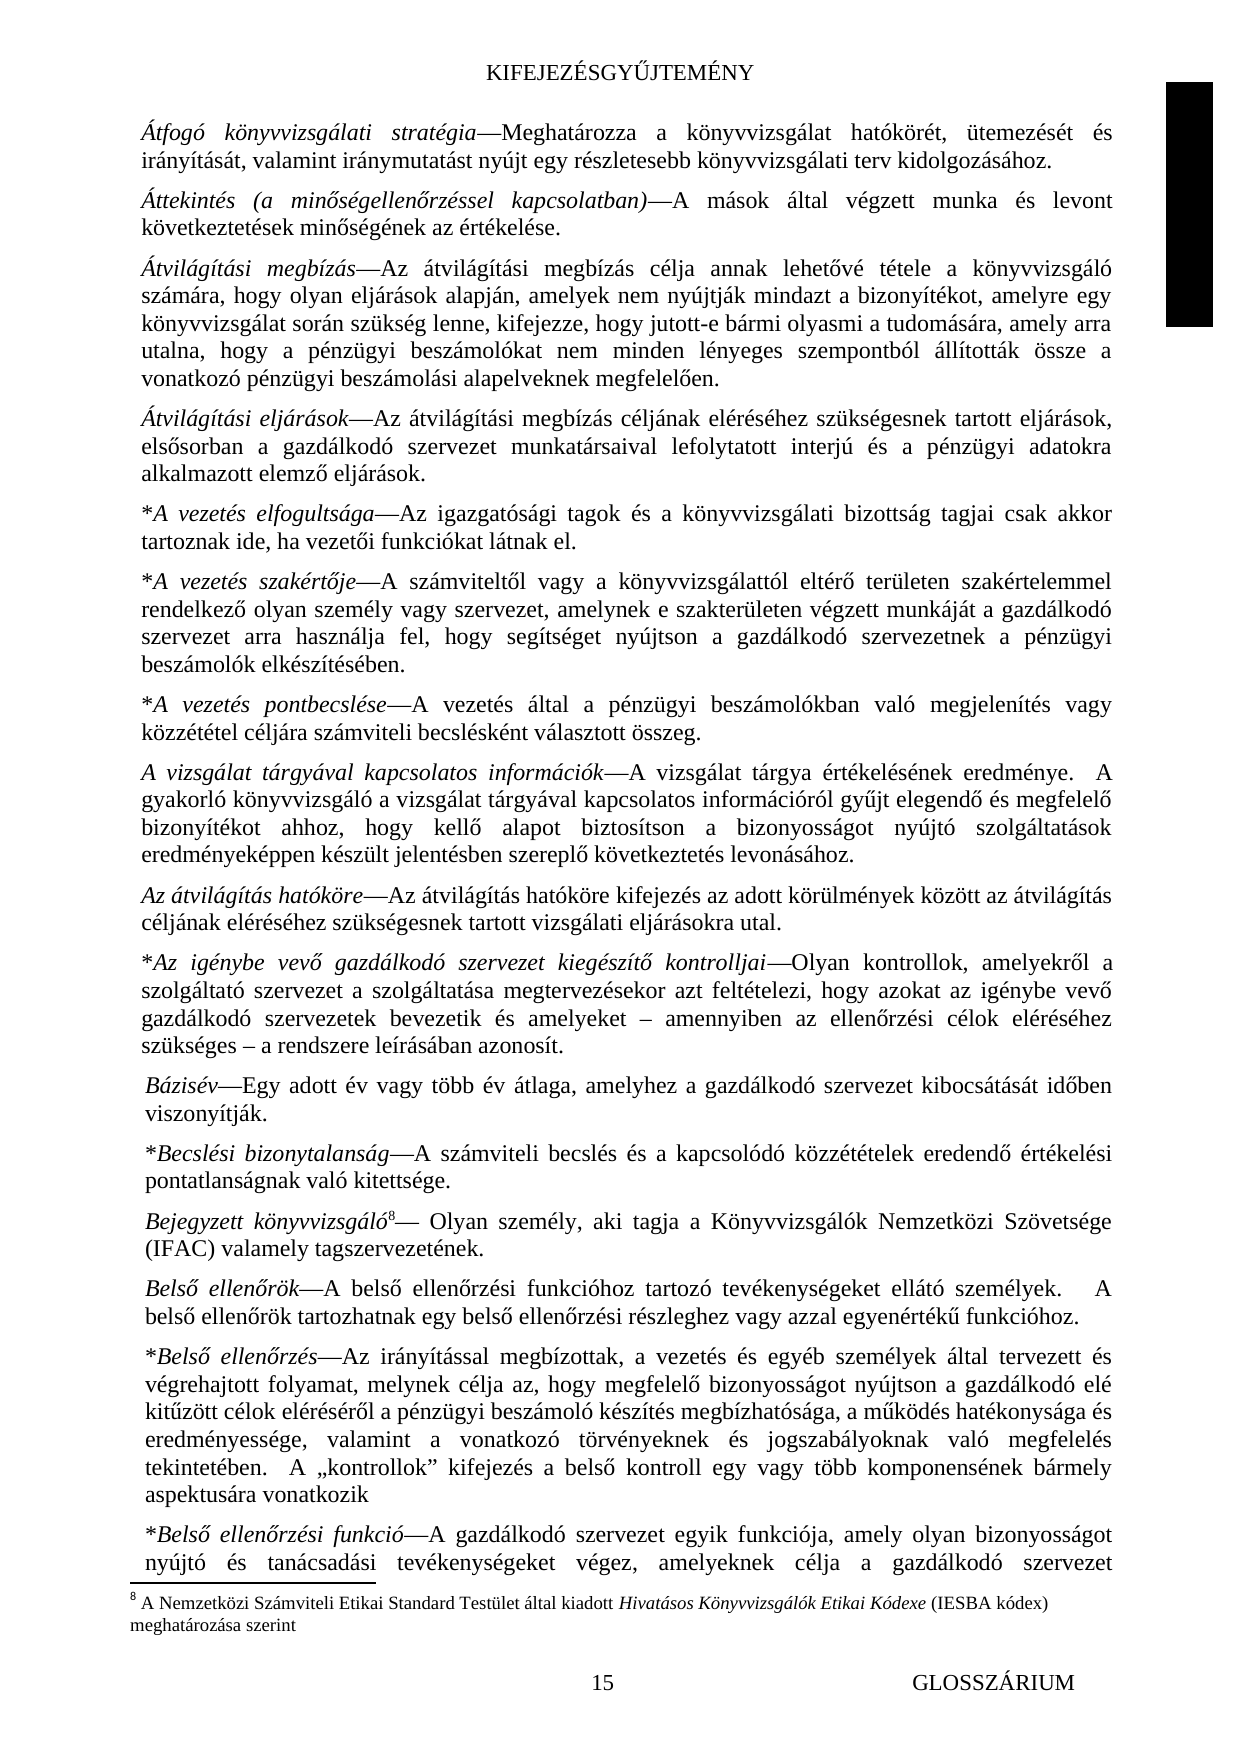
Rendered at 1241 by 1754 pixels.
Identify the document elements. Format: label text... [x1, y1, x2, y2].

text *Belső ellenőrzés—Az irányítással megbízottak, a vezetés és egyéb személyek által tervezett és végrehajtott folyamat, melynek célja az, hogy megfelelő bizonyosságot nyújtson a gazdálkodó elé kitűzött célok eléréséről a pénzügyi beszámoló készítés megbízhatósága, a működés hatékonysága és eredményessége, valamint a vonatkozó törvényeknek és jogszabályoknak való megfelelés tekintetében. A „kontrollok” kifejezés a belső kontroll egy vagy több komponensének bármely aspektusára vonatkozik [145, 1342, 1113, 1508]
text Bejegyzett könyvvizsgáló— Olyan személy, aki tagja a Könyvvizsgálók Nemzetközi Szövetsége (IFAC) valamely tagszervezetének. [145, 1207, 1113, 1262]
text *Az igénybe vevő gazdálkodó szervezet kiegészítő kontrolljai—Olyan kontrollok, amelyekről a szolgáltató szervezet a szolgáltatása megtervezésekor azt feltételezi, hogy azokat az igénybe vevő gazdálkodó szervezetek bevezetik és amelyeket – amennyiben az ellenőrzési célok eléréséhez szükséges – a rendszere leírásában azonosít. [141, 948, 1113, 1059]
text A vizsgálat tárgyával kapcsolatos információk—A vizsgálat tárgya értékelésének eredménye. A gyakorló könyvvizsgáló a vizsgálat tárgyával kapcsolatos információról gyűjt elegendő és megfelelő bizonyítékot ahhoz, hogy kellő alapot biztosítson a bizonyosságot nyújtó szolgáltatások eredményeképpen készült jelentésben szereplő következtetés levonásához. [141, 758, 1113, 868]
text Bázisév—Egy adott év vagy több év átlaga, amelyhez a gazdálkodó szervezet kibocsátását időben viszonyítják. [145, 1071, 1113, 1126]
text Áttekintés (a minőségellenőrzéssel kapcsolatban)—A mások által végzett munka és levont következtetések minőségének az értékelése. [141, 186, 1113, 241]
text *A vezetés szakértője—A számviteltől vagy a könyvvizsgálattól eltérő területen szakértelemmel rendelkező olyan személy vagy szervezet, amelynek e szakterületen végzett munkáját a gazdálkodó szervezet arra használja fel, hogy segítséget nyújtson a gazdálkodó szervezetnek a pénzügyi beszámolók elkészítésében. [141, 567, 1113, 677]
text Az átvilágítás hatóköre—Az átvilágítás hatóköre kifejezés az adott körülmények között az átvilágítás céljának eléréséhez szükségesnek tartott vizsgálati eljárásokra utal. [141, 881, 1113, 936]
text Átvilágítási megbízás—Az átvilágítási megbízás célja annak lehetővé tétele a könyvvizsgáló számára, hogy olyan eljárások alapján, amelyek nem nyújtják mindazt a bizonyítékot, amelyre egy könyvvizsgálat során szükség lenne, kifejezze, hogy jutott-e bármi olyasmi a tudomására, amely arra utalna, hogy a pénzügyi beszámolókat nem minden lényeges szempontból állították össze a vonatkozó pénzügyi beszámolási alapelveknek megfelelően. [141, 253, 1113, 392]
text *A vezetés elfogultsága—Az igazgatósági tagok és a könyvvizsgálati bizottság tagjai csak akkor tartoznak ide, ha vezetői funkciókat látnak el. [141, 499, 1113, 554]
text Belső ellenőrök—A belső ellenőrzési funkcióhoz tartozó tevékenységeket ellátó személyek. A belső ellenőrök tartozhatnak egy belső ellenőrzési részleghez vagy azzal egyenértékű funkcióhoz. [145, 1274, 1113, 1329]
text *Becslési bizonytalanság—A számviteli becslés és a kapcsolódó közzétételek eredendő értékelési pontatlanságnak való kitettsége. [145, 1139, 1113, 1194]
text Átvilágítási eljárások—Az átvilágítási megbízás céljának eléréséhez szükségesnek tartott eljárások, elsősorban a gazdálkodó szervezet munkatársaival lefolytatott interjú és a pénzügyi adatokra alkalmazott elemző eljárások. [141, 404, 1113, 487]
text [145, 1520, 1113, 1575]
text Átfogó könyvvizsgálati stratégia—Meghatározza a könyvvizsgálat hatókörét, ütemezését és irányítását, valamint iránymutatást nyújt egy részletesebb könyvvizsgálati terv kidolgozásához. [141, 118, 1113, 173]
text *A vezetés pontbecslése—A vezetés által a pénzügyi beszámolókban való megjelenítés vagy közzététel céljára számviteli becslésként választott összeg. [141, 690, 1113, 745]
